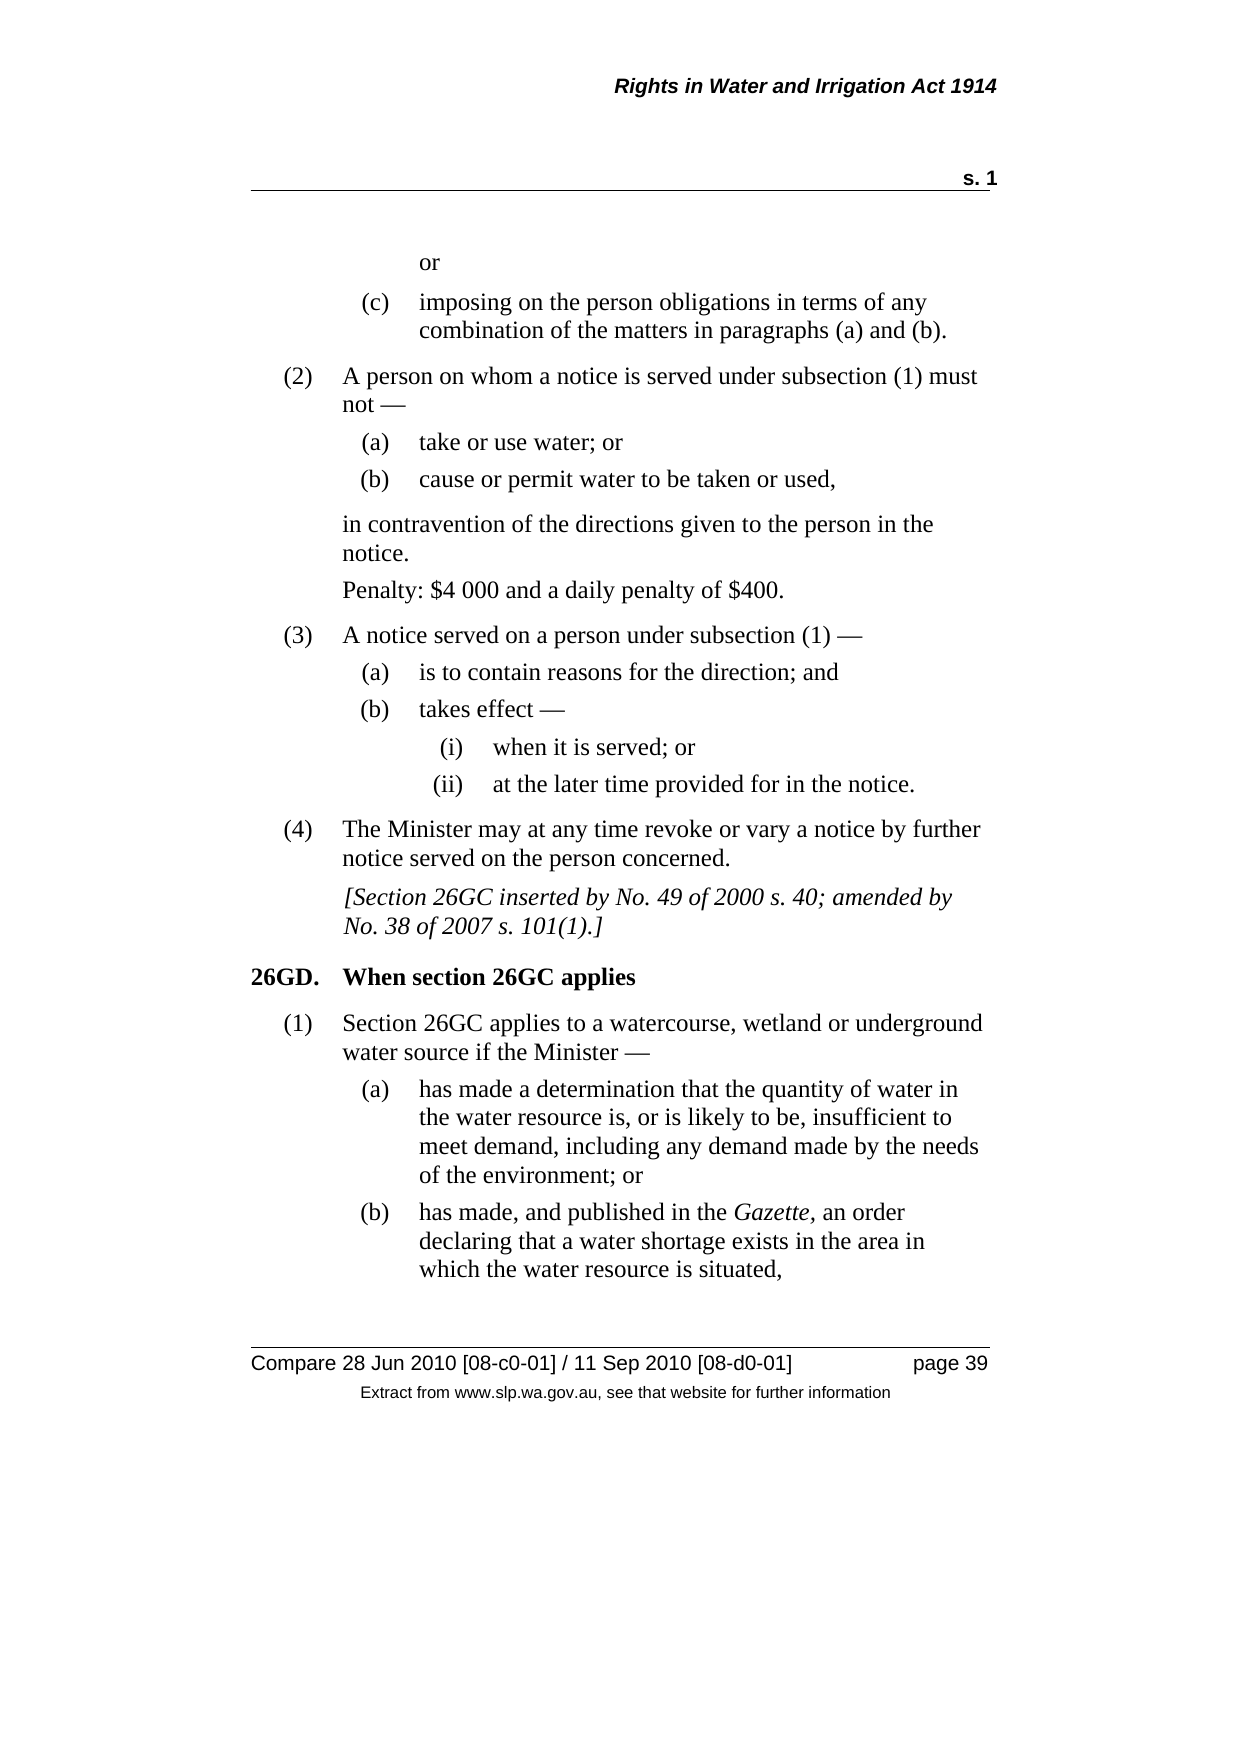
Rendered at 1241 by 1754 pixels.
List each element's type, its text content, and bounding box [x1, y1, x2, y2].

text (b) cause or permit water to be taken or used, [251, 464, 990, 492]
subtitle 26GD. When section 26GC applies [251, 962, 990, 991]
text or [251, 247, 990, 276]
text (a) has made a determination that the quantity of water in the water resource is, or is likely to be, insufficient to meet demand, including any demand made by the needs of the environment; or [251, 1074, 990, 1189]
text in contravention of the directions given to the person in the notice. [251, 509, 990, 567]
text (c) imposing on the person obligations in terms of any combination of the matters in paragraphs (a) and (b). [251, 287, 990, 344]
text (a) take or use water; or [251, 427, 990, 455]
text (i) when it is served; or [251, 732, 990, 760]
text (ii) at the later time provided for in the notice. [251, 769, 990, 797]
text (b) has made, and published in the Gazette, an order declaring that a water shortage exists in the area in which the water resource is situated, [251, 1197, 990, 1283]
text (a) is to contain reasons for the direction; and [251, 657, 990, 686]
text (2) A person on whom a notice is served under subsection (1) must not — [251, 361, 990, 418]
text (b) takes effect — [251, 694, 990, 723]
text (3) A notice served on a person under subsection (1) — [251, 620, 990, 649]
text [Section 26GC inserted by No. 49 of 2000 s. 40; amended by No. 38 of 2007 s. 101(1).] [251, 882, 990, 939]
text (4) The Minister may at any time revoke or vary a notice by further notice served on the person concerned. [251, 814, 990, 872]
text (1) Section 26GC applies to a watercourse, wetland or underground water source if the Minister — [251, 1008, 990, 1065]
text Penalty: $4 000 and a daily penalty of $400. [251, 575, 990, 604]
